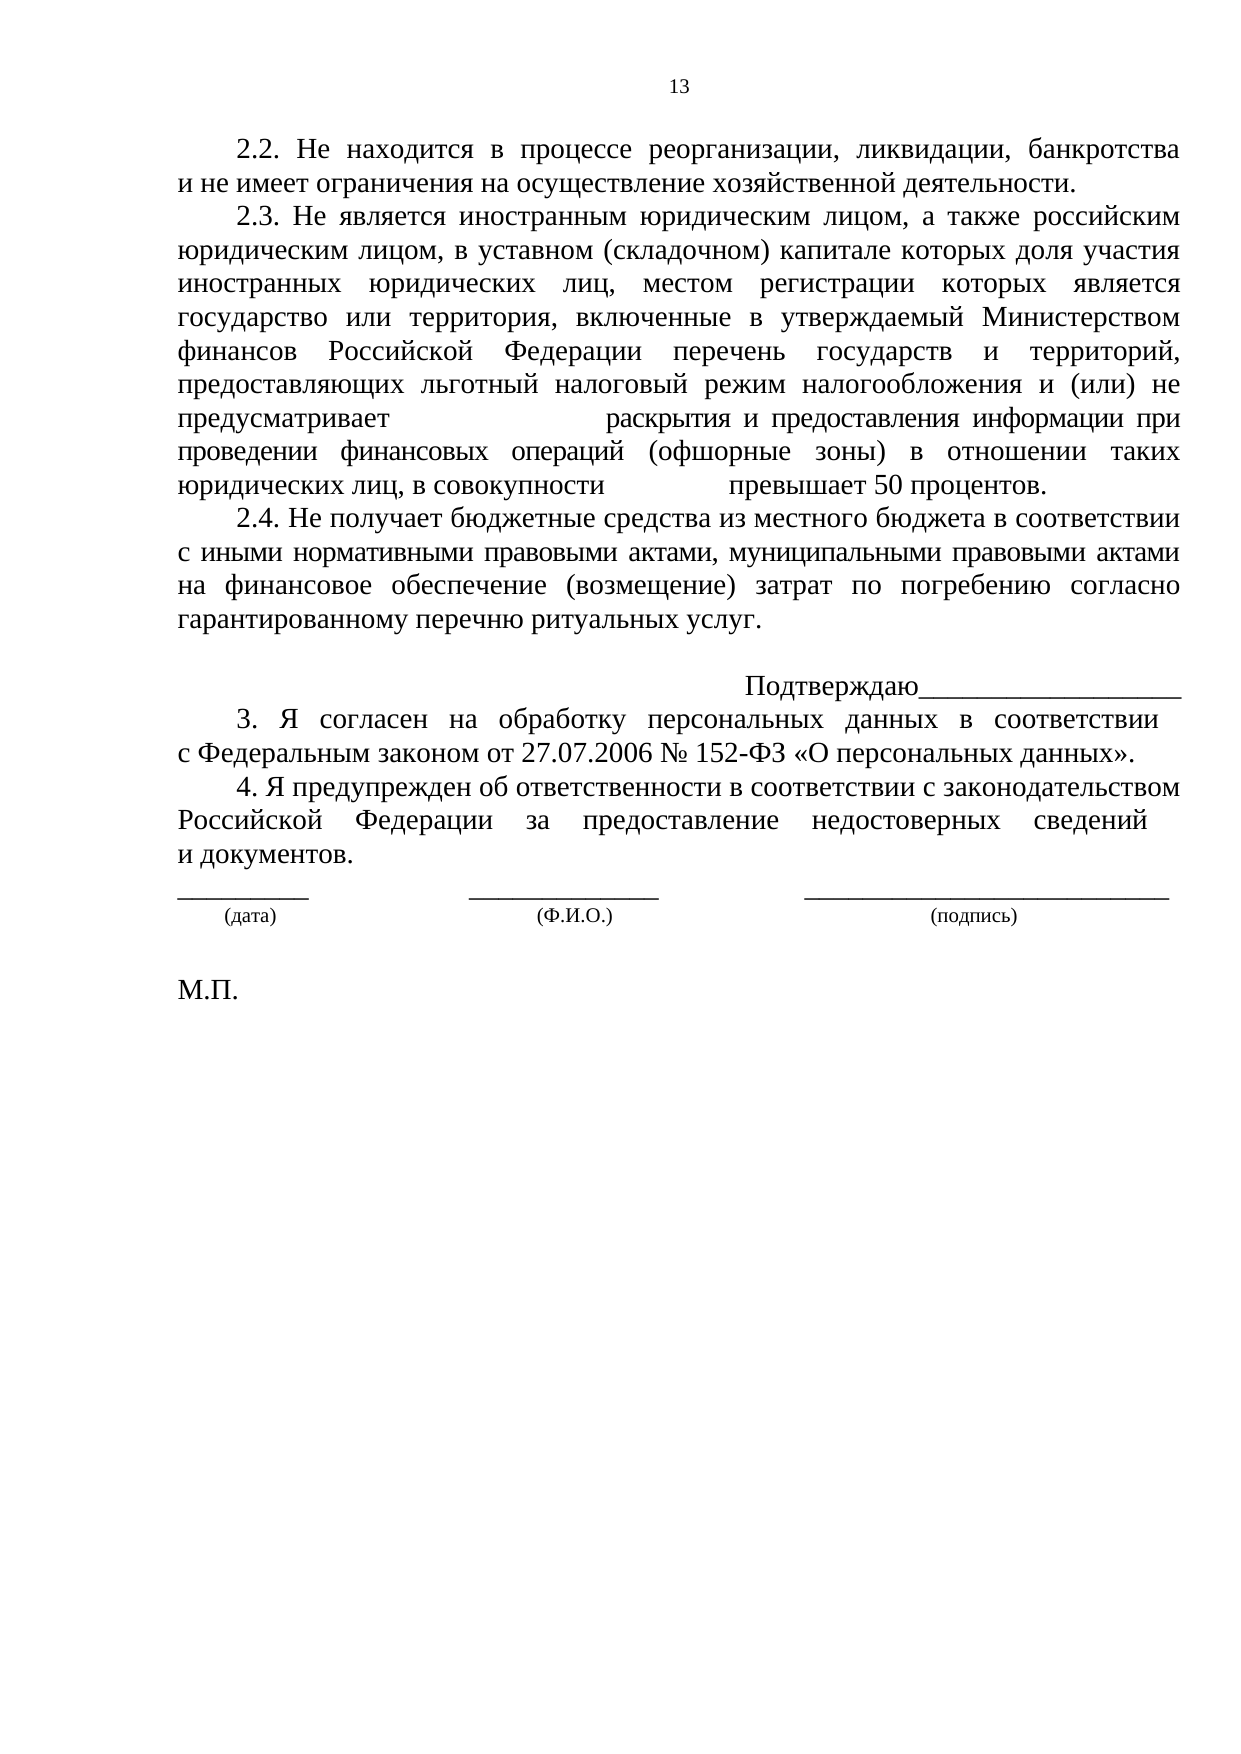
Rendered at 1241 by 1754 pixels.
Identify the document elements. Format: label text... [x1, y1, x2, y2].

text _________ _____________ _________________________ [177, 869, 1181, 903]
text М.П. [177, 939, 1181, 1006]
text (дата) (Ф.И.О.) (подпись) [177, 903, 1181, 927]
text 3. Я согласен на обработку персональных данных в соответствии с Федеральным законом от 27.07.2006 № 152-ФЗ «О персональных данных». [177, 702, 1181, 769]
text 2.4. Не получает бюджетные средства из местного бюджета в соответствии с иными нормативными правовыми актами, муниципальными правовыми актами на финансовое обеспечение (возмещение) затрат по погребению согласно гарантированному перечню ритуальных услуг. [177, 500, 1181, 634]
text 4. Я предупрежден об ответственности в соответствии с законодательством Российской Федерации за предоставление недостоверных сведений и документов. [177, 769, 1181, 869]
text 2.2. Не находится в процессе реорганизации, ликвидации, банкротства и не имеет ограничения на осуществление хозяйственной деятельности. [177, 131, 1181, 198]
text Подтверждаю__________________ [177, 668, 1181, 702]
text 2.3. Не является иностранным юридическим лицом, а также российским юридическим лицом, в уставном (складочном) капитале которых доля участия иностранных юридических лиц, местом регистрации которых является государство или территория, включенные в утверждаемый Министерством финансов Российской Федерации перечень государств и территорий, предоставляющих льготный налоговый режим налогообложения и (или) не предусматривает раскрытия и предоставления информации при проведении финансовых операций (офшорные зоны) в отношении таких юридических лиц, в совокупности превышает 50 процентов. [177, 198, 1181, 500]
